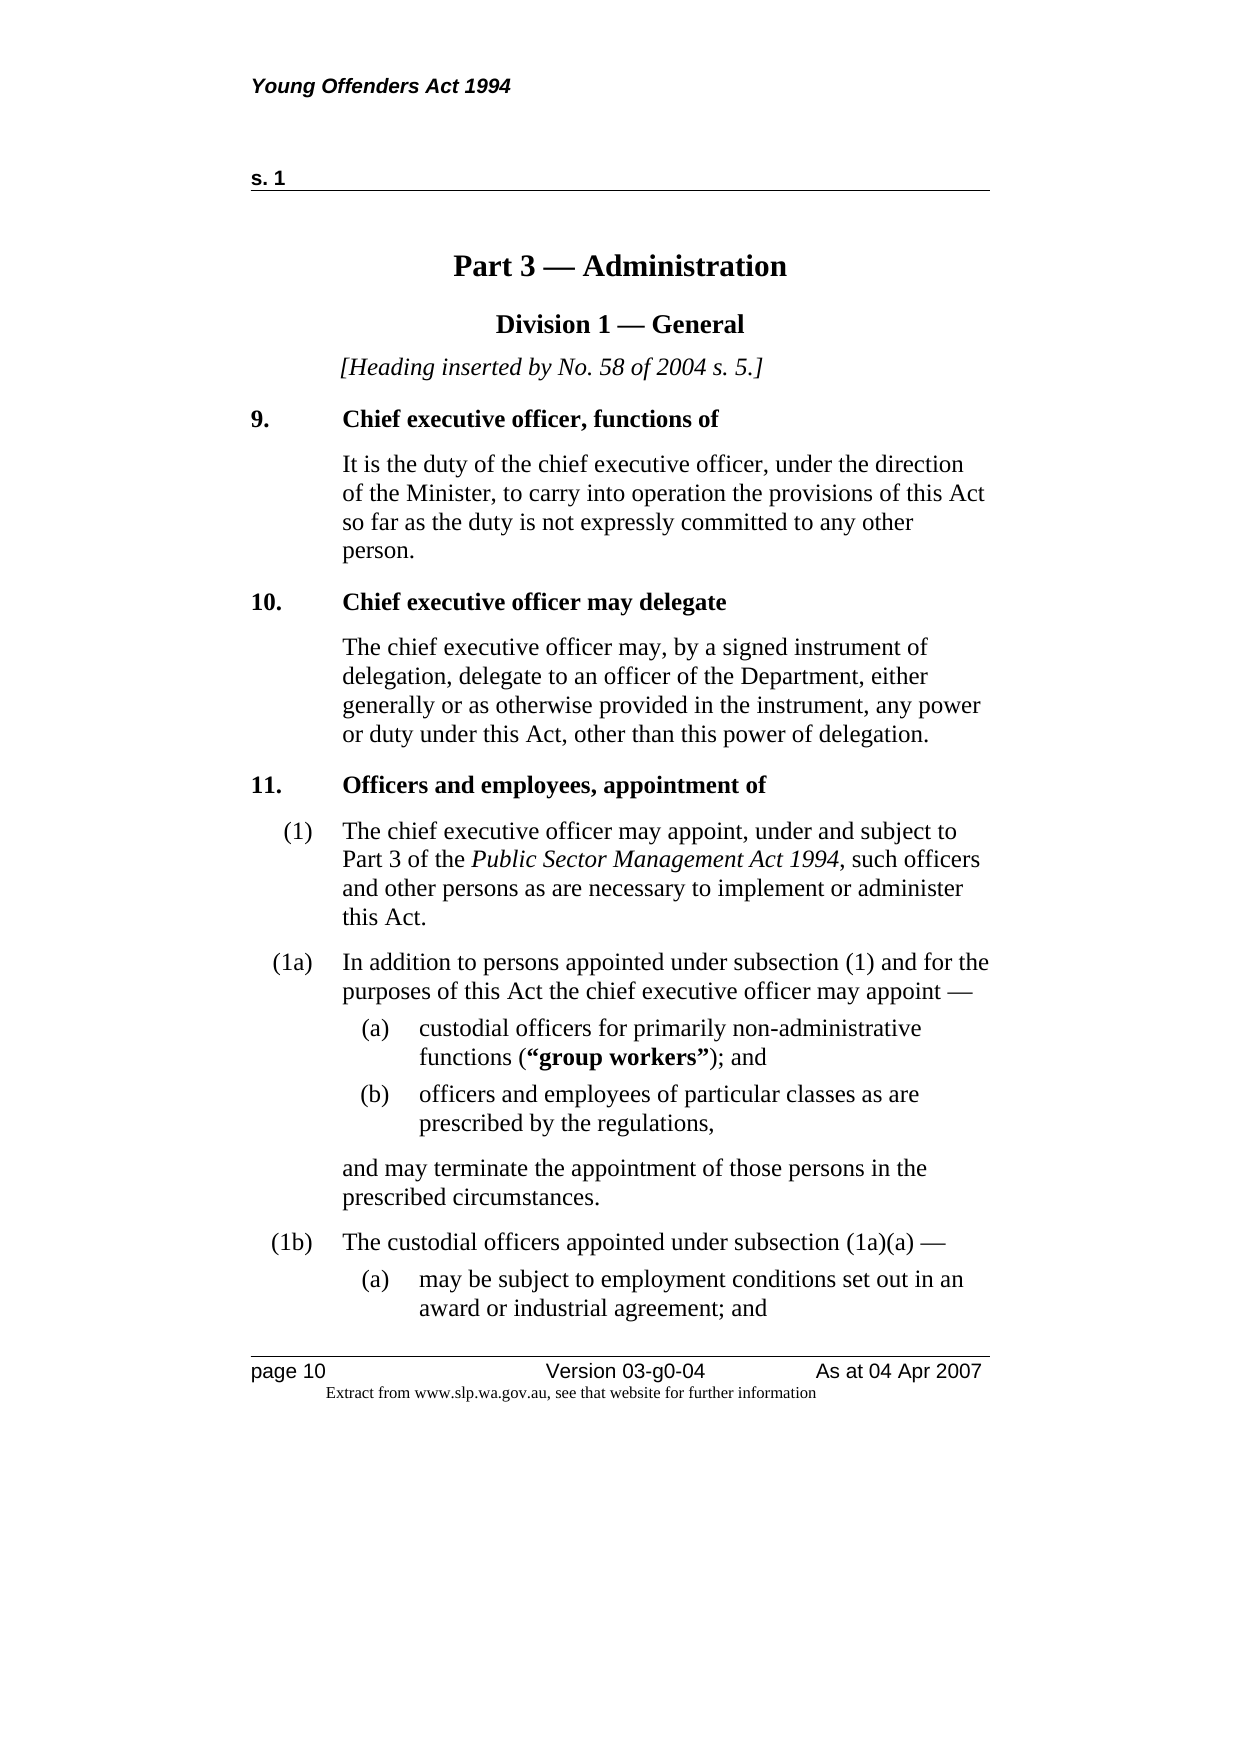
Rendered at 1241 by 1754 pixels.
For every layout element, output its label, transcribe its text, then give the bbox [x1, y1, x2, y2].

subtitle 10. Chief executive officer may delegate [251, 587, 990, 616]
text (a) custodial officers for primarily non-administrative functions (“group workers”); and [251, 1013, 990, 1071]
text The chief executive officer may, by a signed instrument of delegation, delegate to an officer of the Department, either generally or as otherwise provided in the instrument, any power or duty under this Act, other than this power of delegation. [251, 632, 990, 747]
text (1b) The custodial officers appointed under subsection (1a)(a) — [251, 1227, 990, 1256]
subtitle 9. Chief executive officer, functions of [251, 404, 990, 432]
text (a) may be subject to employment conditions set out in an award or industrial agreement; and [251, 1264, 990, 1322]
text and may terminate the appointment of those persons in the prescribed circumstances. [251, 1153, 990, 1211]
subtitle 11. Officers and employees, appointment of [251, 770, 990, 799]
subtitle Part 3 — Administration [251, 247, 990, 283]
text (b) officers and employees of particular classes as are prescribed by the regulations, [251, 1079, 990, 1137]
subtitle Division 1 — General [251, 308, 990, 339]
text (1) The chief executive officer may appoint, under and subject to Part 3 of the Public Sector Management Act 1994, such officers and other persons as are necessary to implement or administer this Act. [251, 816, 990, 931]
text It is the duty of the chief executive officer, under the direction of the Minister, to carry into operation the provisions of this Act so far as the duty is not expressly committed to any other person. [251, 449, 990, 564]
subtitle [Heading inserted by No. 58 of 2004 s. 5.] [251, 352, 990, 381]
text (1a) In addition to persons appointed under subsection (1) and for the purposes of this Act the chief executive officer may appoint — [251, 947, 990, 1005]
